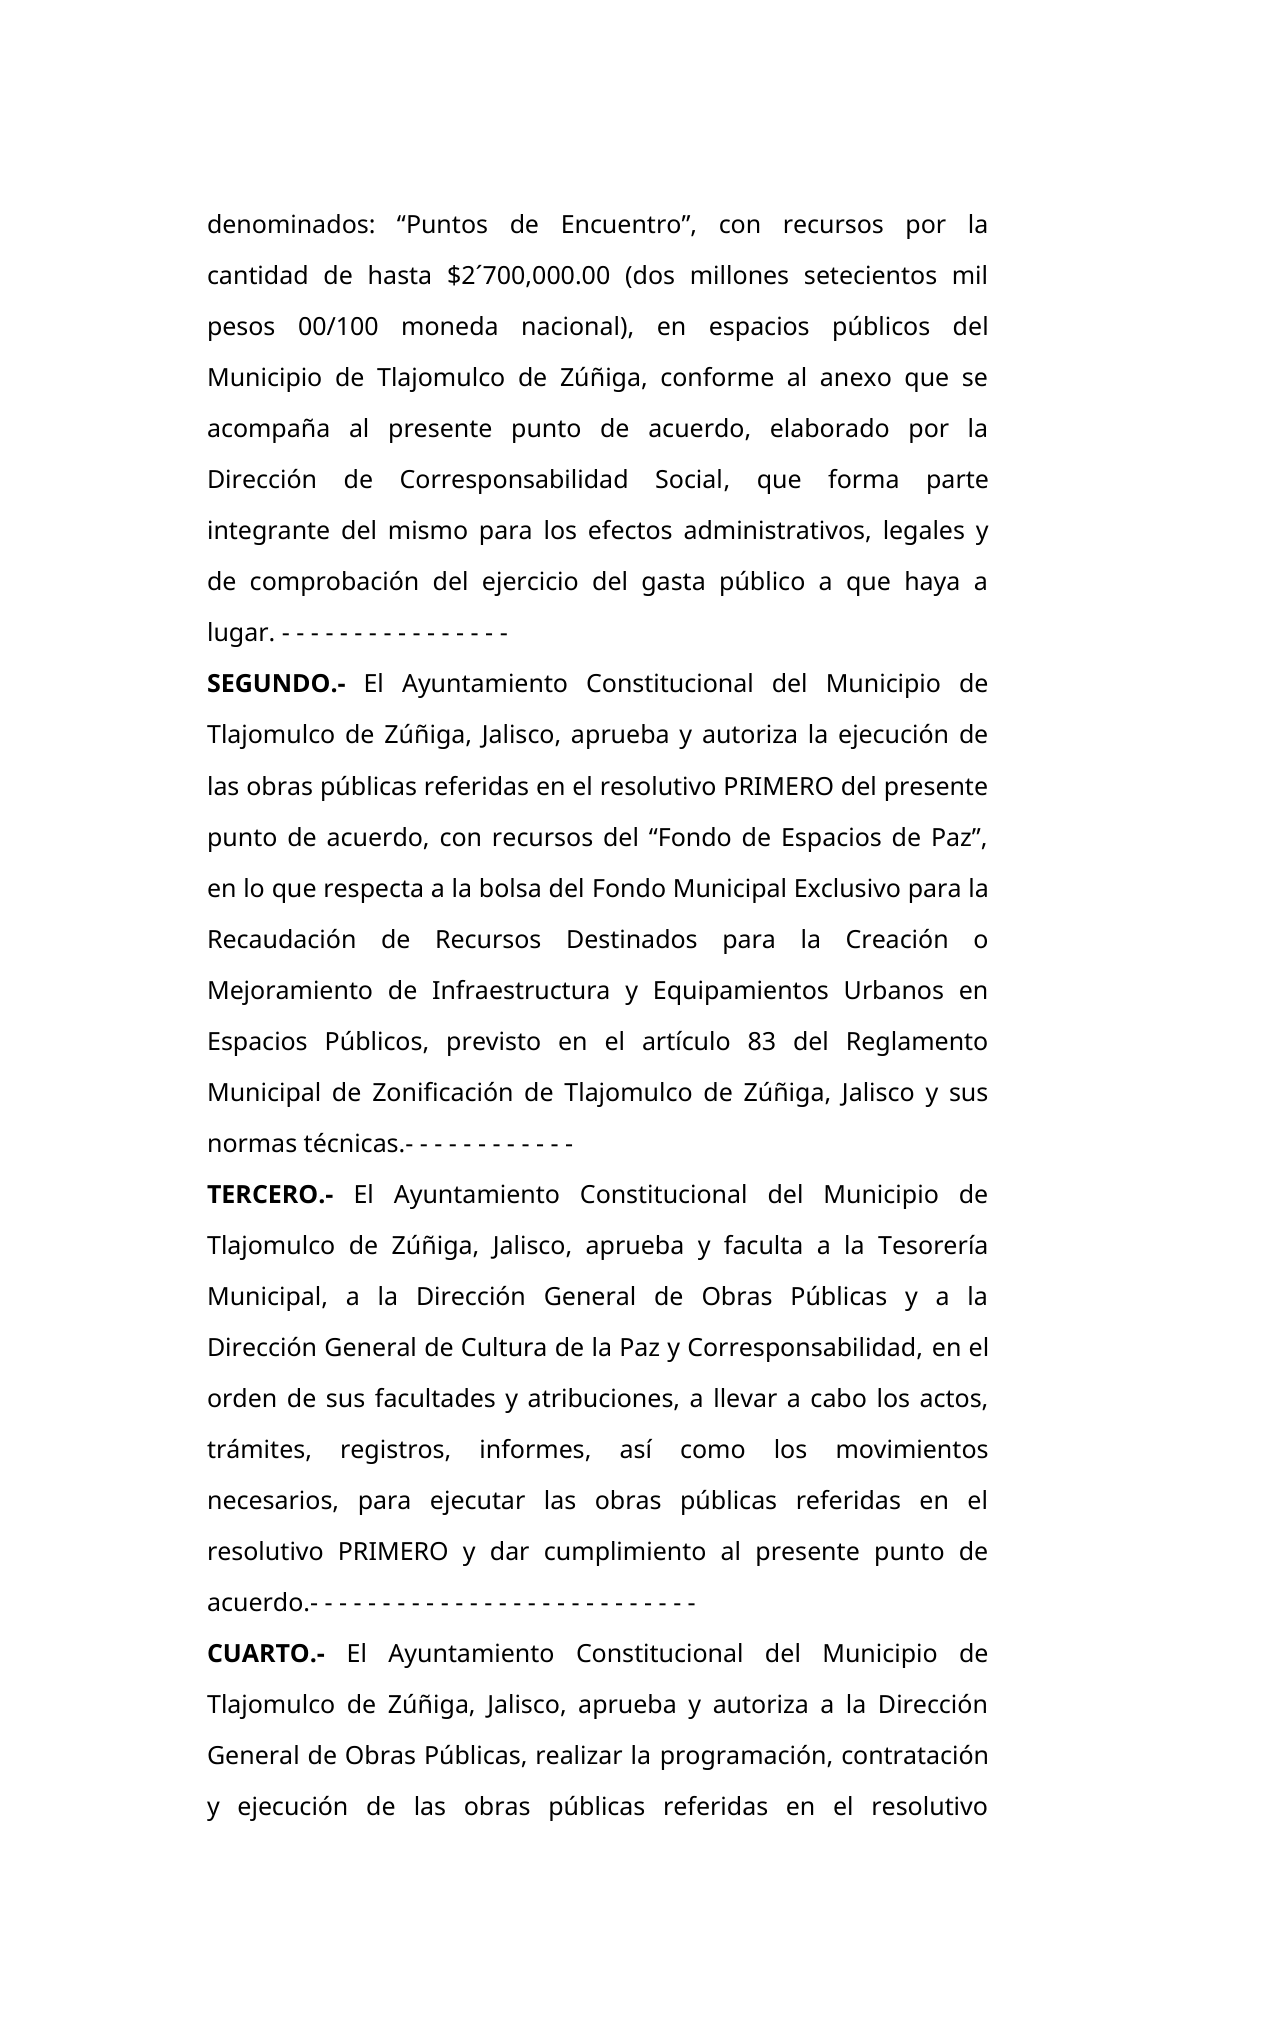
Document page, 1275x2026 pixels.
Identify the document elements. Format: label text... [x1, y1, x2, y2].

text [207, 207, 989, 649]
text TERCERO.- El Ayuntamiento Constitucional del Municipio de Tlajomulco de Zúñiga, Jalisco, aprueba y faculta a la Tesorería Municipal, a la Dirección General de Obras Públicas y a la Dirección General de Cultura de la Paz y Corresponsabilidad, en el orden de sus facultades y atribuciones, a llevar a cabo los actos, trámites, registros, informes, así como los movimientos necesarios, para ejecutar las obras públicas referidas en el resolutivo PRIMERO y dar cumplimiento al presente punto de acuerdo.- - - - - - - - - - - - - - - - - - - - - - - - - - - [207, 1177, 989, 1619]
text SEGUNDO.- El Ayuntamiento Constitucional del Municipio de Tlajomulco de Zúñiga, Jalisco, aprueba y autoriza la ejecución de las obras públicas referidas en el resolutivo PRIMERO del presente punto de acuerdo, con recursos del “Fondo de Espacios de Paz”, en lo que respecta a la bolsa del Fondo Municipal Exclusivo para la Recaudación de Recursos Destinados para la Creación o Mejoramiento de Infraestructura y Equipamientos Urbanos en Espacios Públicos, previsto en el artículo 83 del Reglamento Municipal de Zonificación de Tlajomulco de Zúñiga, Jalisco y sus normas técnicas.- - - - - - - - - - - - [207, 666, 989, 1159]
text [207, 1636, 989, 1823]
